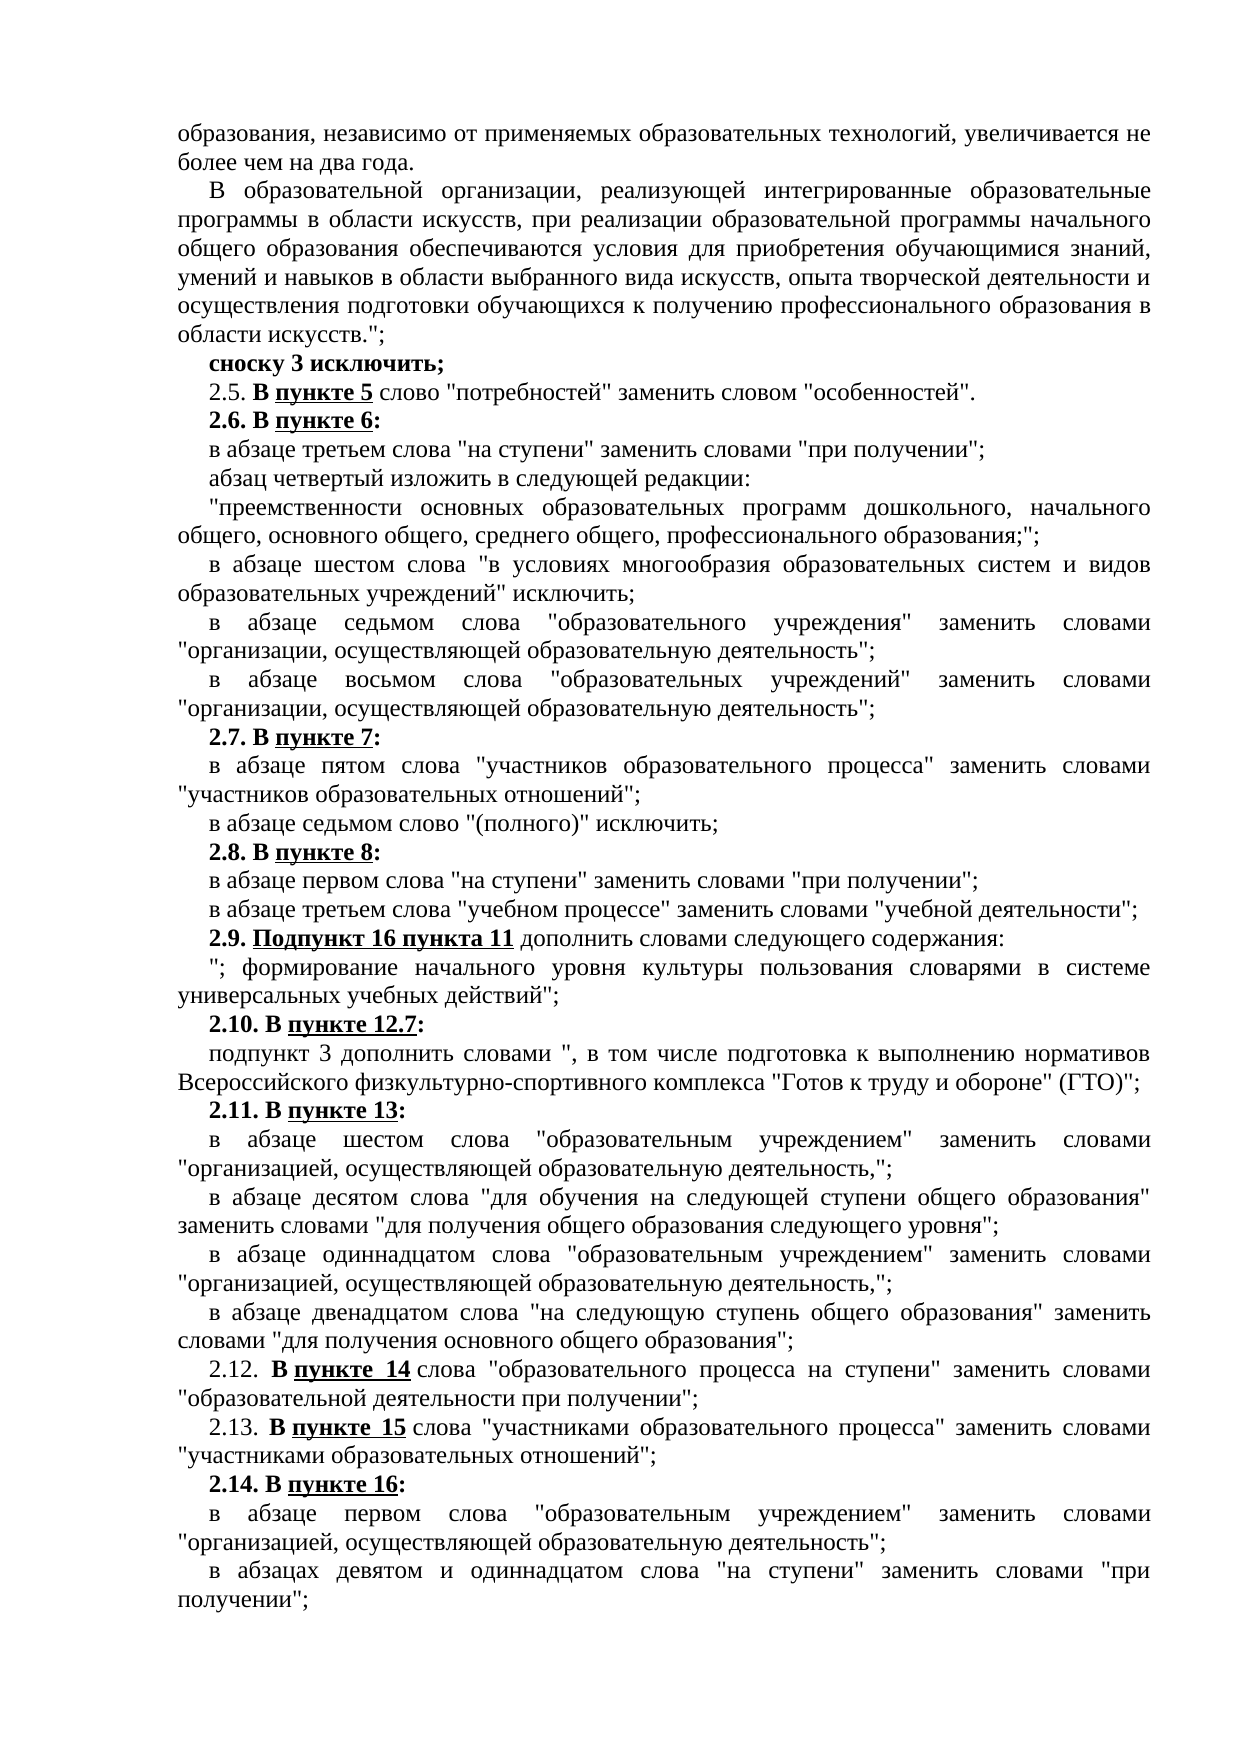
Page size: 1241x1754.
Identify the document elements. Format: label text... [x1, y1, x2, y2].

text в абзаце одиннадцатом слова "образовательным учреждением" заменить словами "организацией, осуществляющей образовательную деятельность,"; [177, 1239, 1152, 1297]
text в абзаце первом слова "на ступени" заменить словами "при получении"; [177, 866, 1152, 894]
text в абзаце шестом слова "образовательным учреждением" заменить словами "организацией, осуществляющей образовательную деятельность,"; [177, 1124, 1152, 1182]
text в абзаце седьмом слово "(полного)" исключить; [177, 808, 1152, 837]
text 2.13. В пункте 15 слова "участниками образовательного процесса" заменить словами "участниками образовательных отношений"; [177, 1412, 1152, 1469]
text В образовательной организации, реализующей интегрированные образовательные программы в области искусств, при реализации образовательной программы начального общего образования обеспечиваются условия для приобретения обучающимися знаний, умений и навыков в области выбранного вида искусств, опыта творческой деятельности и осуществления подготовки обучающихся к получению профессионального образования в области искусств."; [177, 176, 1152, 348]
text в абзаце третьем слова "на ступени" заменить словами "при получении"; [177, 434, 1152, 463]
text в абзацах девятом и одиннадцатом слова "на ступени" заменить словами "при получении"; [177, 1556, 1152, 1613]
text "; формирование начального уровня культуры пользования словарями в системе универсальных учебных действий"; [177, 952, 1152, 1009]
text 2.9. Подпункт 16 пункта 11 дополнить словами следующего содержания: [177, 923, 1152, 952]
text 2.6. В пункте 6: [177, 406, 1152, 434]
text 2.11. В пункте 13: [177, 1096, 1152, 1124]
text сноску 3 исключить; [177, 348, 1152, 377]
text абзац четвертый изложить в следующей редакции: [177, 463, 1152, 492]
text в абзаце десятом слова "для обучения на следующей ступени общего образования" заменить словами "для получения общего образования следующего уровня"; [177, 1182, 1152, 1239]
text в абзаце третьем слова "учебном процессе" заменить словами "учебной деятельности"; [177, 894, 1152, 923]
text 2.10. В пункте 12.7: [177, 1009, 1152, 1038]
text "преемственности основных образовательных программ дошкольного, начального общего, основного общего, среднего общего, профессионального образования;"; [177, 492, 1152, 549]
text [177, 118, 1152, 176]
text 2.14. В пункте 16: [177, 1469, 1152, 1498]
text 2.8. В пункте 8: [177, 837, 1152, 866]
text в абзаце седьмом слова "образовательного учреждения" заменить словами "организации, осуществляющей образовательную деятельность"; [177, 607, 1152, 664]
text в абзаце шестом слова "в условиях многообразия образовательных систем и видов образовательных учреждений" исключить; [177, 549, 1152, 607]
text в абзаце первом слова "образовательным учреждением" заменить словами "организацией, осуществляющей образовательную деятельность"; [177, 1498, 1152, 1556]
text в абзаце восьмом слова "образовательных учреждений" заменить словами "организации, осуществляющей образовательную деятельность"; [177, 664, 1152, 722]
text в абзаце пятом слова "участников образовательного процесса" заменить словами "участников образовательных отношений"; [177, 751, 1152, 808]
text в абзаце двенадцатом слова "на следующую ступень общего образования" заменить словами "для получения основного общего образования"; [177, 1297, 1152, 1354]
text 2.5. В пункте 5 слово "потребностей" заменить словом "особенностей". [177, 377, 1152, 406]
text 2.7. В пункте 7: [177, 722, 1152, 751]
text подпункт 3 дополнить словами ", в том числе подготовка к выполнению нормативов Всероссийского физкультурно-спортивного комплекса "Готов к труду и обороне" (ГТО)"; [177, 1038, 1152, 1096]
text 2.12. В пункте 14 слова "образовательного процесса на ступени" заменить словами "образовательной деятельности при получении"; [177, 1354, 1152, 1412]
